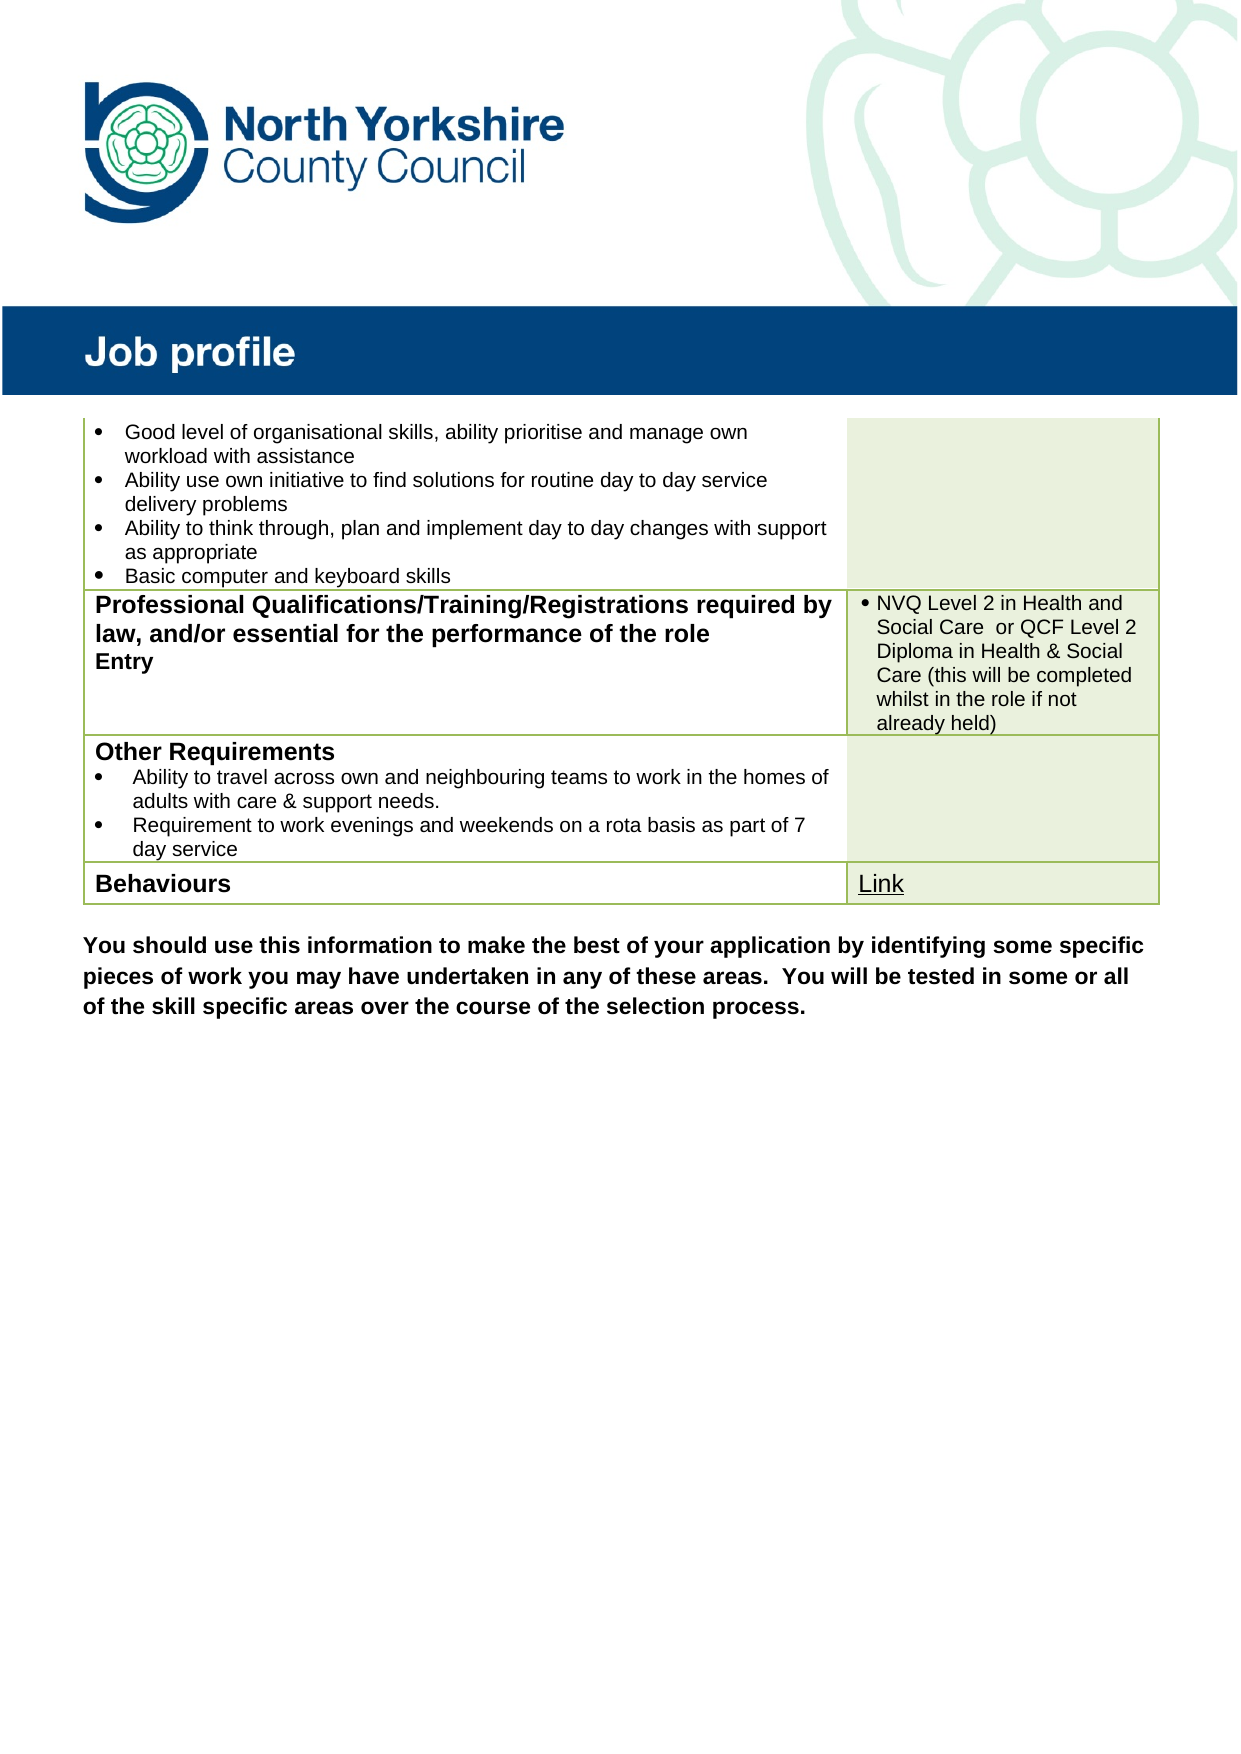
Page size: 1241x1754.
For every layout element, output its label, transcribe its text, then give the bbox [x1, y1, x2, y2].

table_cell [847, 418, 1158, 588]
table_cell [847, 736, 1158, 861]
table_cell NVQ Level 2 in Health and Social Care or QCF Level 2 Diploma in Health & Social Care (this will be completed whilst in the role if not already held) [848, 591, 1158, 734]
table_cell Behaviours [85, 863, 846, 903]
table_cell Other Requirements Ability to travel across own and neighbouring teams to work in the homes of adults with care & support needs. Requirement to work evenings and weekends on a rota basis as part of 7 day service [85, 736, 847, 861]
table_cell Link [848, 863, 1158, 903]
table_cell Professional Qualifications/Training/Registrations required by law, and/or essential for the performance of the role Entry [85, 591, 846, 734]
text You should use this information to make the best of your application by identifying some specific pieces of work you may have undertaken in any of these areas. You will be tested in some or all of the skill specific areas over the course of the selection process. [83, 905, 1157, 1019]
picture [2, 0, 1238, 395]
